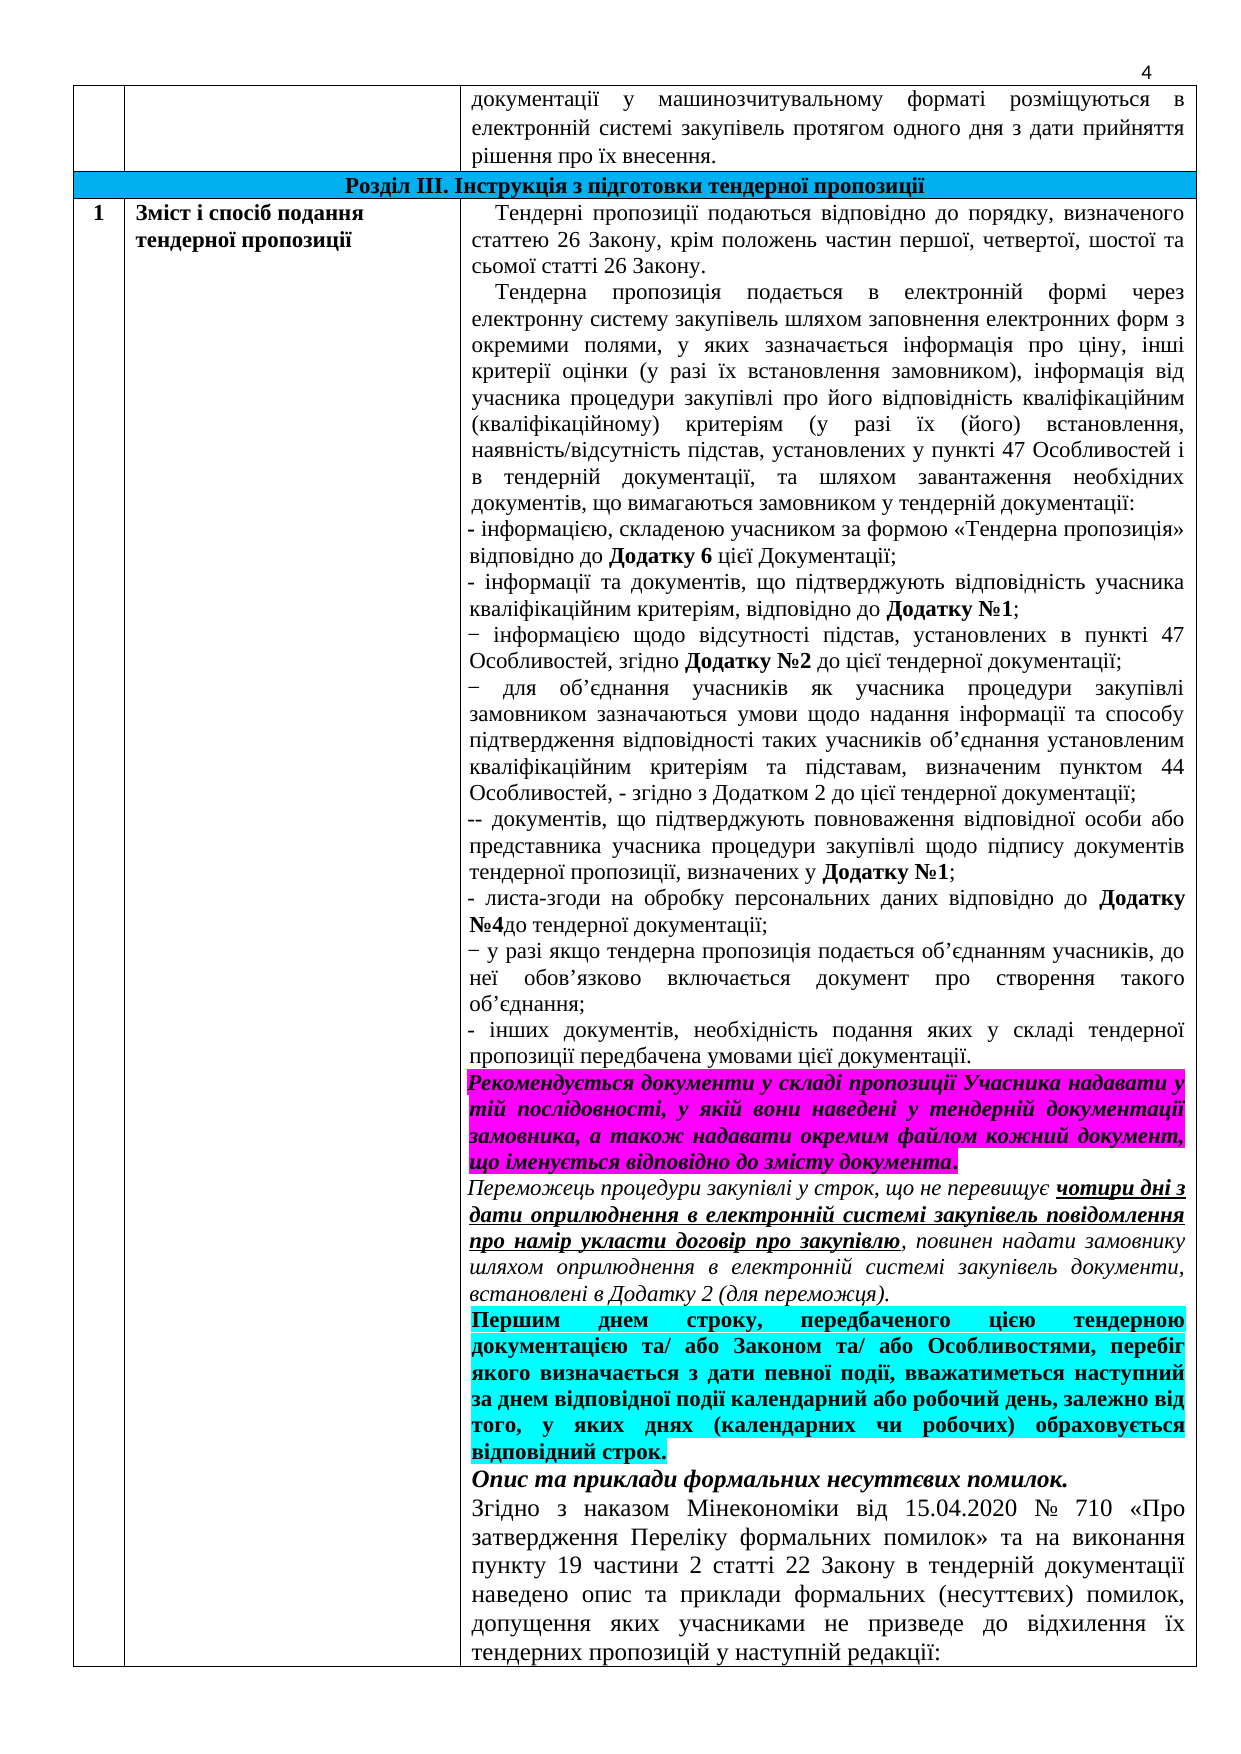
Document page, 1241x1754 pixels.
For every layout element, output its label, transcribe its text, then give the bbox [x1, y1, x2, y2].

table_cell 2 [74, 86, 124, 171]
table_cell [461, 199, 1196, 1666]
table_cell Розділ ІІІ. Інструкція з підготовки тендерної пропозиції [74, 172, 1196, 198]
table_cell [461, 86, 1196, 171]
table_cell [125, 199, 460, 1666]
table_cell 1 [74, 199, 124, 1666]
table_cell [125, 86, 460, 171]
